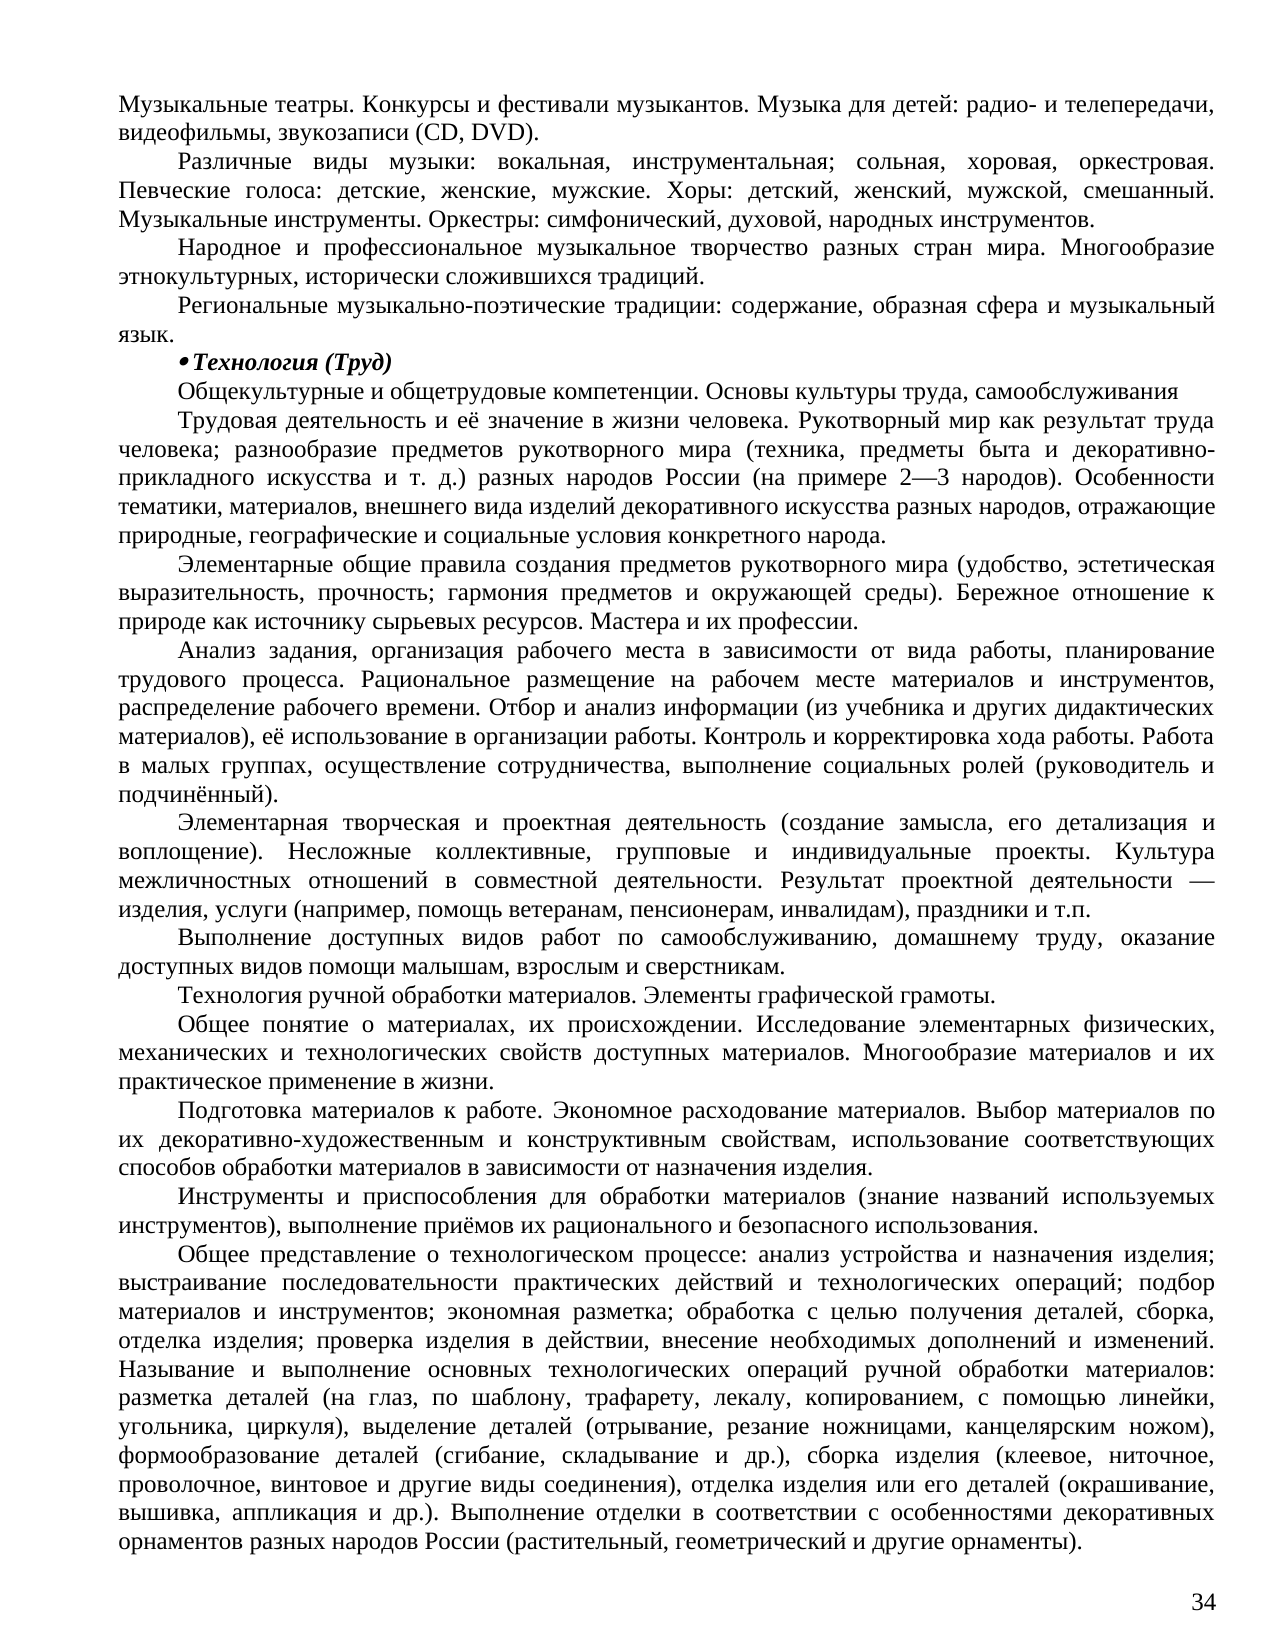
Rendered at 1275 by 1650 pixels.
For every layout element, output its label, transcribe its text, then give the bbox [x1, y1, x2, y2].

text Общее представление о технологическом процессе: анализ устройства и назначения изделия; выстраивание последовательности практических действий и технологических операций; подбор материалов и инструментов; экономная разметка; обработка с целью получения деталей, сборка, отделка изделия; проверка изделия в действии, внесение необходимых дополнений и изменений. Называние и выполнение основных технологических операций ручной обработки материалов: разметка деталей (на глаз, по шаблону, трафарету, лекалу, копированием, с помощью линейки, угольника, циркуля), выделение деталей (отрывание, резание ножницами, канцелярским ножом), формообразование деталей (сгибание, складывание и др.), сборка изделия (клеевое, ниточное, проволочное, винтовое и другие виды соединения), отделка изделия или его деталей (окрашивание, вышивка, аппликация и др.). Выполнение отделки в соответствии с особенностями декоративных орнаментов разных народов России (растительный, геометрический и другие орнаменты). [118, 1239, 1216, 1555]
text Подготовка материалов к работе. Экономное расходование материалов. Выбор материалов по их декоративно-художественным и конструктивным свойствам, использование соответствующих способов обработки материалов в зависимости от назначения изделия. [118, 1095, 1216, 1181]
text Народное и профессиональное музыкальное творчество разных стран мира. Многообразие этнокультурных, исторически сложившихся традиций. [118, 232, 1216, 290]
text Трудовая деятельность и её значение в жизни человека. Рукотворный мир как результат труда человека; разнообразие предметов рукотворного мира (техника, предметы быта и декоративно-прикладного искусства и т. д.) разных народов России (на примере 2—3 народов). Особенности тематики, материалов, внешнего вида изделий декоративного искусства разных народов, отражающие природные, географические и социальные условия конкретного народа. [118, 405, 1216, 549]
text Общее понятие о материалах, их происхождении. Исследование элементарных физических, механических и технологических свойств доступных материалов. Многообразие материалов и их практическое применение в жизни. [118, 1009, 1216, 1095]
text Общекультурные и общетрудовые компетенции. Основы культуры труда, самообслуживания [118, 376, 1216, 405]
text Анализ задания, организация рабочего места в зависимости от вида работы, планирование трудового процесса. Рациональное размещение на рабочем месте материалов и инструментов, распределение рабочего времени. Отбор и анализ информации (из учебника и других дидактических материалов), её использование в организации работы. Контроль и корректировка хода работы. Работа в малых группах, осуществление сотрудничества, выполнение социальных ролей (руководитель и подчинённый). [118, 635, 1216, 807]
text Технология ручной обработки материалов. Элементы графической грамоты. [118, 980, 1216, 1009]
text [118, 89, 1216, 146]
text Выполнение доступных видов работ по самообслуживанию, домашнему труду, оказание доступных видов помощи малышам, взрослым и сверстникам. [118, 922, 1216, 980]
text Региональные музыкально-поэтические традиции: содержание, образная сфера и музыкальный язык. [118, 290, 1216, 347]
list Технология (Труд) [118, 347, 1216, 376]
text Различные виды музыки: вокальная, инструментальная; сольная, хоровая, оркестровая. Певческие голоса: детские, женские, мужские. Хоры: детский, женский, мужской, смешанный. Музыкальные инструменты. Оркестры: симфонический, духовой, народных инструментов. [118, 146, 1216, 232]
text Инструменты и приспособления для обработки материалов (знание названий используемых инструментов), выполнение приёмов их рационального и безопасного использования. [118, 1181, 1216, 1239]
text Элементарные общие правила создания предметов рукотворного мира (удобство, эстетическая выразительность, прочность; гармония предметов и окружающей среды). Бережное отношение к природе как источнику сырьевых ресурсов. Мастера и их профессии. [118, 549, 1216, 635]
text Элементарная творческая и проектная деятельность (создание замысла, его детализация и воплощение). Несложные коллективные, групповые и индивидуальные проекты. Культура межличностных отношений в совместной деятельности. Результат проектной деятельности — изделия, услуги (например, помощь ветеранам, пенсионерам, инвалидам), праздники и т.п. [118, 807, 1216, 922]
